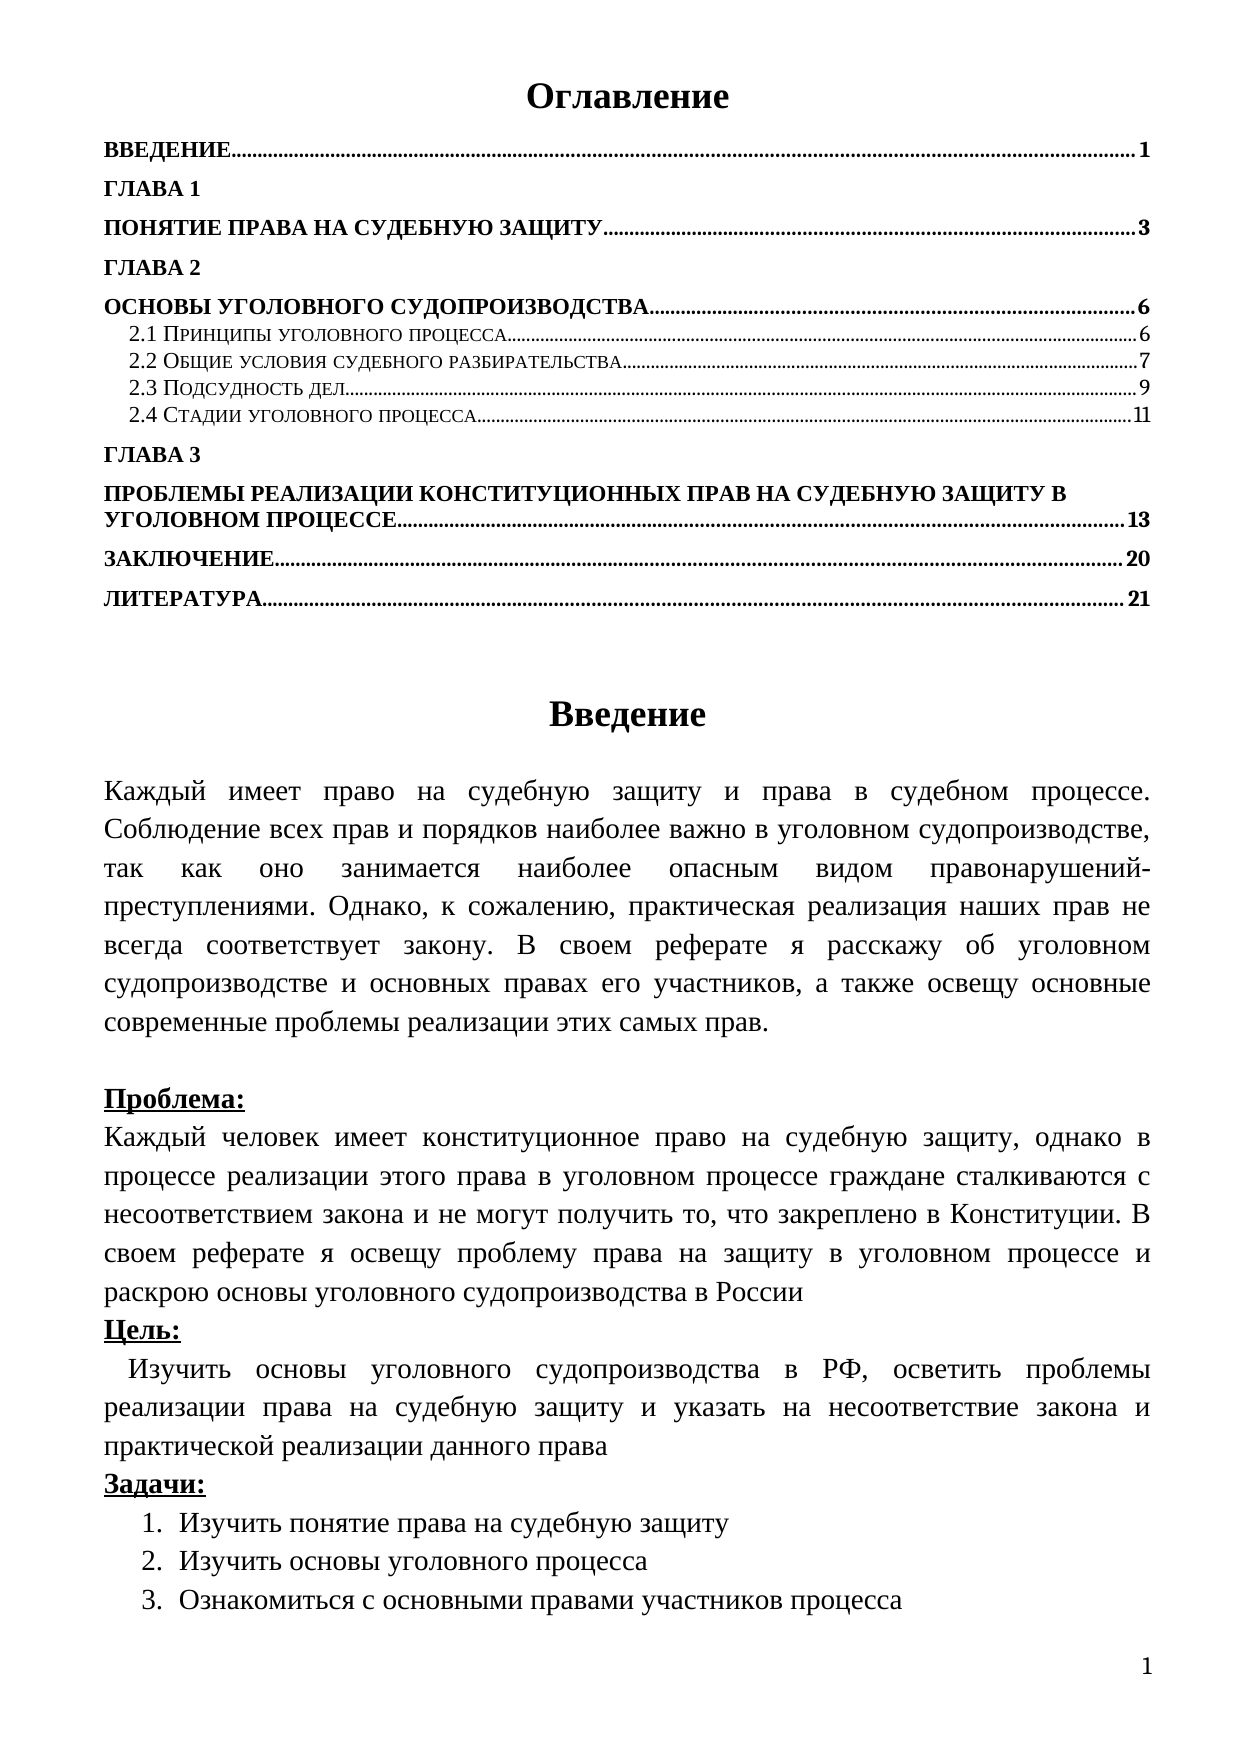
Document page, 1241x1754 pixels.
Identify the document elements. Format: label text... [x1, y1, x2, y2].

text Изучить основы уголовного судопроизводства в РФ, осветить проблемы реализации права на судебную защиту и указать на несоответствие закона и практической реализации данного права [103, 1351, 1152, 1461]
list Изучить основы уголовного процесса [141, 1543, 1152, 1577]
text Задачи: [103, 1466, 1152, 1500]
list Ознакомиться с основными правами участников процесса [141, 1582, 1152, 1616]
text Проблема: [103, 1081, 1152, 1114]
text Каждый имеет право на судебную защиту и права в судебном процессе. Соблюдение всех прав и порядков наиболее важно в уголовном судопроизводстве, так как оно занимается наиболее опасным видом правонарушений- преступлениями. Однако, к сожалению, практическая реализация наших прав не всегда соответствует закону. В своем реферате я расскажу об уголовном судопроизводстве и основных правах его участников, а также освещу основные современные проблемы реализации этих самых прав. [103, 773, 1152, 1037]
text Каждый человек имеет конституционное право на судебную защиту, однако в процессе реализации этого права в уголовном процессе граждане сталкиваются с несоответствием закона и не могут получить то, что закреплено в Конституции. В своем реферате я освещу проблему права на защиту в уголовном процессе и раскрою основы уголовного судопроизводства в России [103, 1119, 1152, 1307]
list Изучить понятие права на судебную защиту [141, 1505, 1152, 1538]
text Цель: [103, 1312, 1152, 1346]
subtitle Введение [103, 691, 1152, 734]
